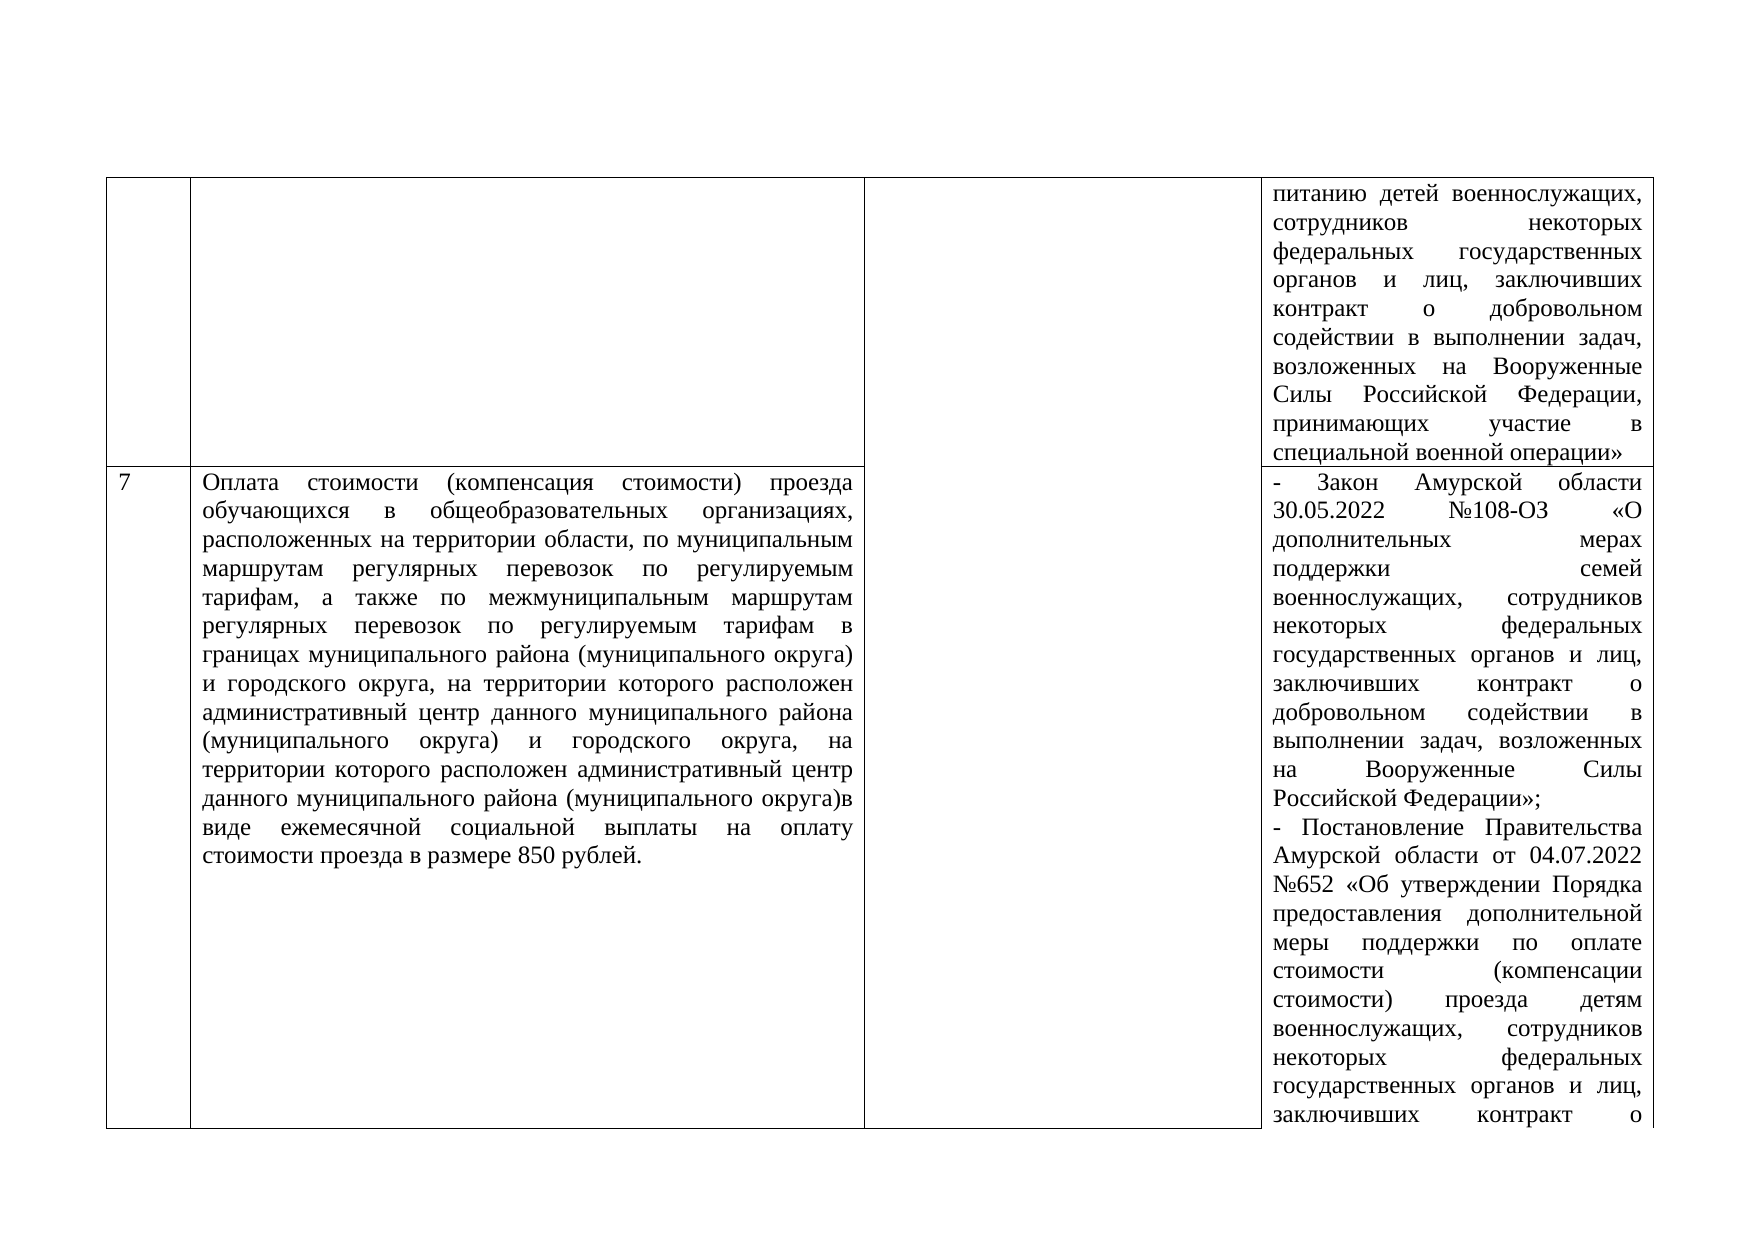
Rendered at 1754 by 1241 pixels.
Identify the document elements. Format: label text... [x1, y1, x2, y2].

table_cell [1262, 467, 1653, 1128]
table_cell 7 [107, 467, 190, 1128]
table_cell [191, 178, 864, 466]
table_cell 6 [107, 178, 190, 466]
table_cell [1262, 178, 1653, 466]
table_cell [191, 467, 864, 1128]
